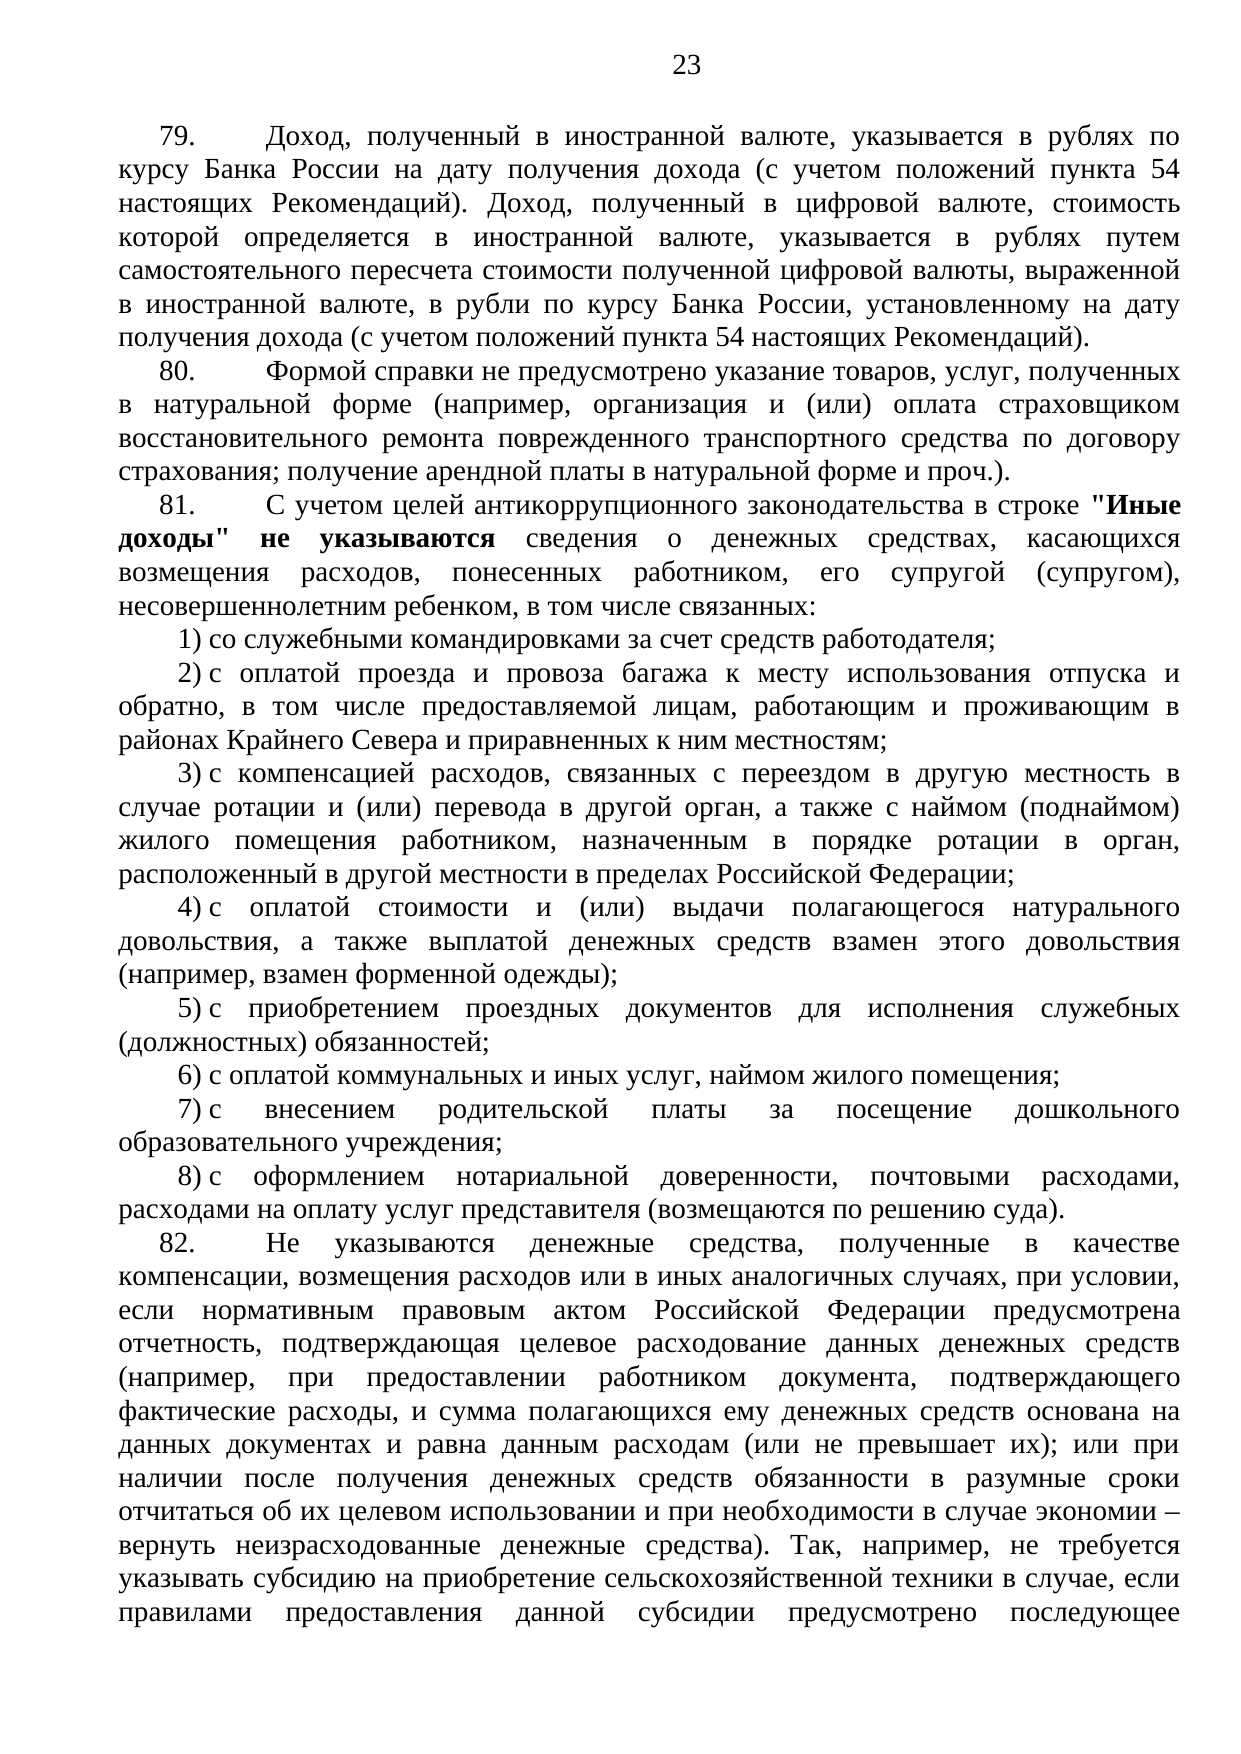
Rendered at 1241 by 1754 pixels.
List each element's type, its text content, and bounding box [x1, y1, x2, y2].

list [118, 1225, 1181, 1627]
list С учетом целей антикоррупционного законодательства в строке "Иные доходы" не указываются сведения о денежных средствах, касающихся возмещения расходов, понесенных работником, его супругой (супругом), несовершеннолетним ребенком, в том числе связанных: [118, 487, 1181, 621]
text 5) с приобретением проездных документов для исполнения служебных (должностных) обязанностей; [118, 990, 1181, 1057]
text 2) с оплатой проезда и провоза багажа к месту использования отпуска и обратно, в том числе предоставляемой лицам, работающим и проживающим в районах Крайнего Севера и приравненных к ним местностям; [118, 655, 1181, 755]
list Доход, полученный в иностранной валюте, указывается в рублях по курсу Банка России на дату получения дохода (с учетом положений пункта 54 настоящих Рекомендаций). Доход, полученный в цифровой валюте, стоимость которой определяется в иностранной валюте, указывается в рублях путем самостоятельного пересчета стоимости полученной цифровой валюты, выраженной в иностранной валюте, в рубли по курсу Банка России, установленному на дату получения дохода (с учетом положений пункта 54 настоящих Рекомендаций). [118, 118, 1181, 353]
text 1) со служебными командировками за счет средств работодателя; [118, 621, 1181, 655]
text 4) с оплатой стоимости и (или) выдачи полагающегося натурального довольствия, а также выплатой денежных средств взамен этого довольствия (например, взамен форменной одежды); [118, 889, 1181, 990]
text 7) с внесением родительской платы за посещение дошкольного образовательного учреждения; [118, 1091, 1181, 1158]
text 8) с оформлением нотариальной доверенности, почтовыми расходами, расходами на оплату услуг представителя (возмещаются по решению суда). [118, 1158, 1181, 1225]
text 6) с оплатой коммунальных и иных услуг, наймом жилого помещения; [118, 1057, 1181, 1091]
text 3) с компенсацией расходов, связанных с переездом в другую местность в случае ротации и (или) перевода в другой орган, а также с наймом (поднаймом) жилого помещения работником, назначенным в порядке ротации в орган, расположенный в другой местности в пределах Российской Федерации; [118, 755, 1181, 889]
list Формой справки не предусмотрено указание товаров, услуг, полученных в натуральной форме (например, организация и (или) оплата страховщиком восстановительного ремонта поврежденного транспортного средства по договору страхования; получение арендной платы в натуральной форме и проч.). [118, 353, 1181, 487]
